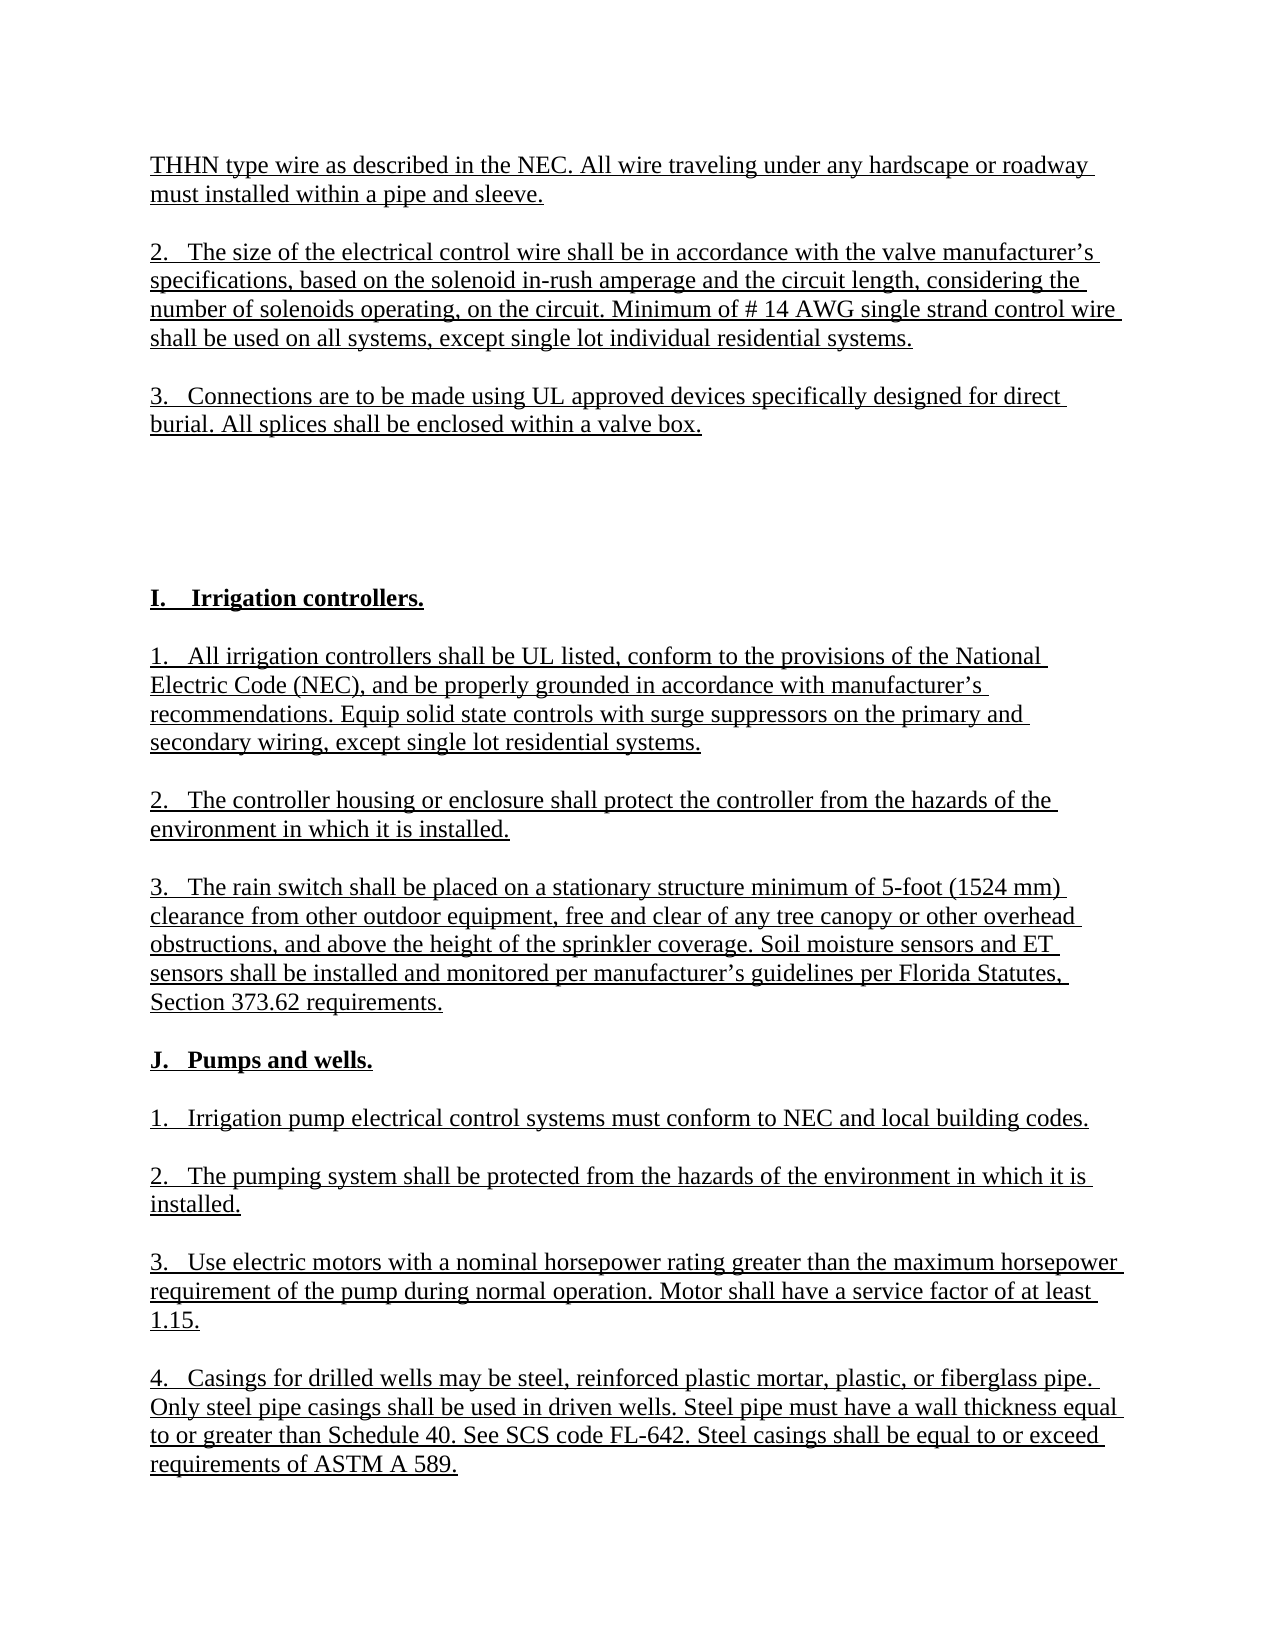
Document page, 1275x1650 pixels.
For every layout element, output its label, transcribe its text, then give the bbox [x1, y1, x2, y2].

text 3. The rain switch shall be placed on a stationary structure minimum of 5-foot (1524 mm) clearance from other outdoor equipment, free and clear of any tree canopy or other overhead obstructions, and above the height of the sprinkler coverage. Soil moisture sensors and ET sensors shall be installed and monitored per manufacturer’s guidelines per Florida Statutes, Section 373.62 requirements. [150, 872, 1125, 1016]
text 1. All irrigation controllers shall be UL listed, conform to the provisions of the National Electric Code (NEC), and be properly grounded in accordance with manufacturer’s recommendations. Equip solid state controls with surge suppressors on the primary and secondary wiring, except single lot residential systems. [150, 641, 1125, 756]
text 2. The size of the electrical control wire shall be in accordance with the valve manufacturer’s specifications, based on the solenoid in-rush amperage and the circuit length, considering the number of solenoids operating, on the circuit. Minimum of # 14 AWG single strand control wire shall be used on all systems, except single lot individual residential systems. [150, 237, 1125, 352]
text 4. Casings for drilled wells may be steel, reinforced plastic mortar, plastic, or fiberglass pipe. Only steel pipe casings shall be used in driven wells. Steel pipe must have a wall thickness equal to or greater than Schedule 40. See SCS code FL-642. Steel casings shall be equal to or exceed requirements of ASTM A 589. [150, 1363, 1125, 1478]
text 3. Connections are to be made using UL approved devices specifically designed for direct burial. All splices shall be enclosed within a valve box. [150, 381, 1125, 438]
text 1. Irrigation pump electrical control systems must conform to NEC and local building codes. [150, 1103, 1125, 1132]
text I. Irrigation controllers. [150, 583, 1125, 612]
text 2. The controller housing or enclosure shall protect the controller from the hazards of the environment in which it is installed. [150, 785, 1125, 843]
text J. Pumps and wells. [150, 1045, 1125, 1074]
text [150, 150, 1125, 207]
text 2. The pumping system shall be protected from the hazards of the environment in which it is installed. [150, 1161, 1125, 1218]
text 3. Use electric motors with a nominal horsepower rating greater than the maximum horsepower requirement of the pump during normal operation. Motor shall have a service factor of at least 1.15. [150, 1247, 1125, 1334]
